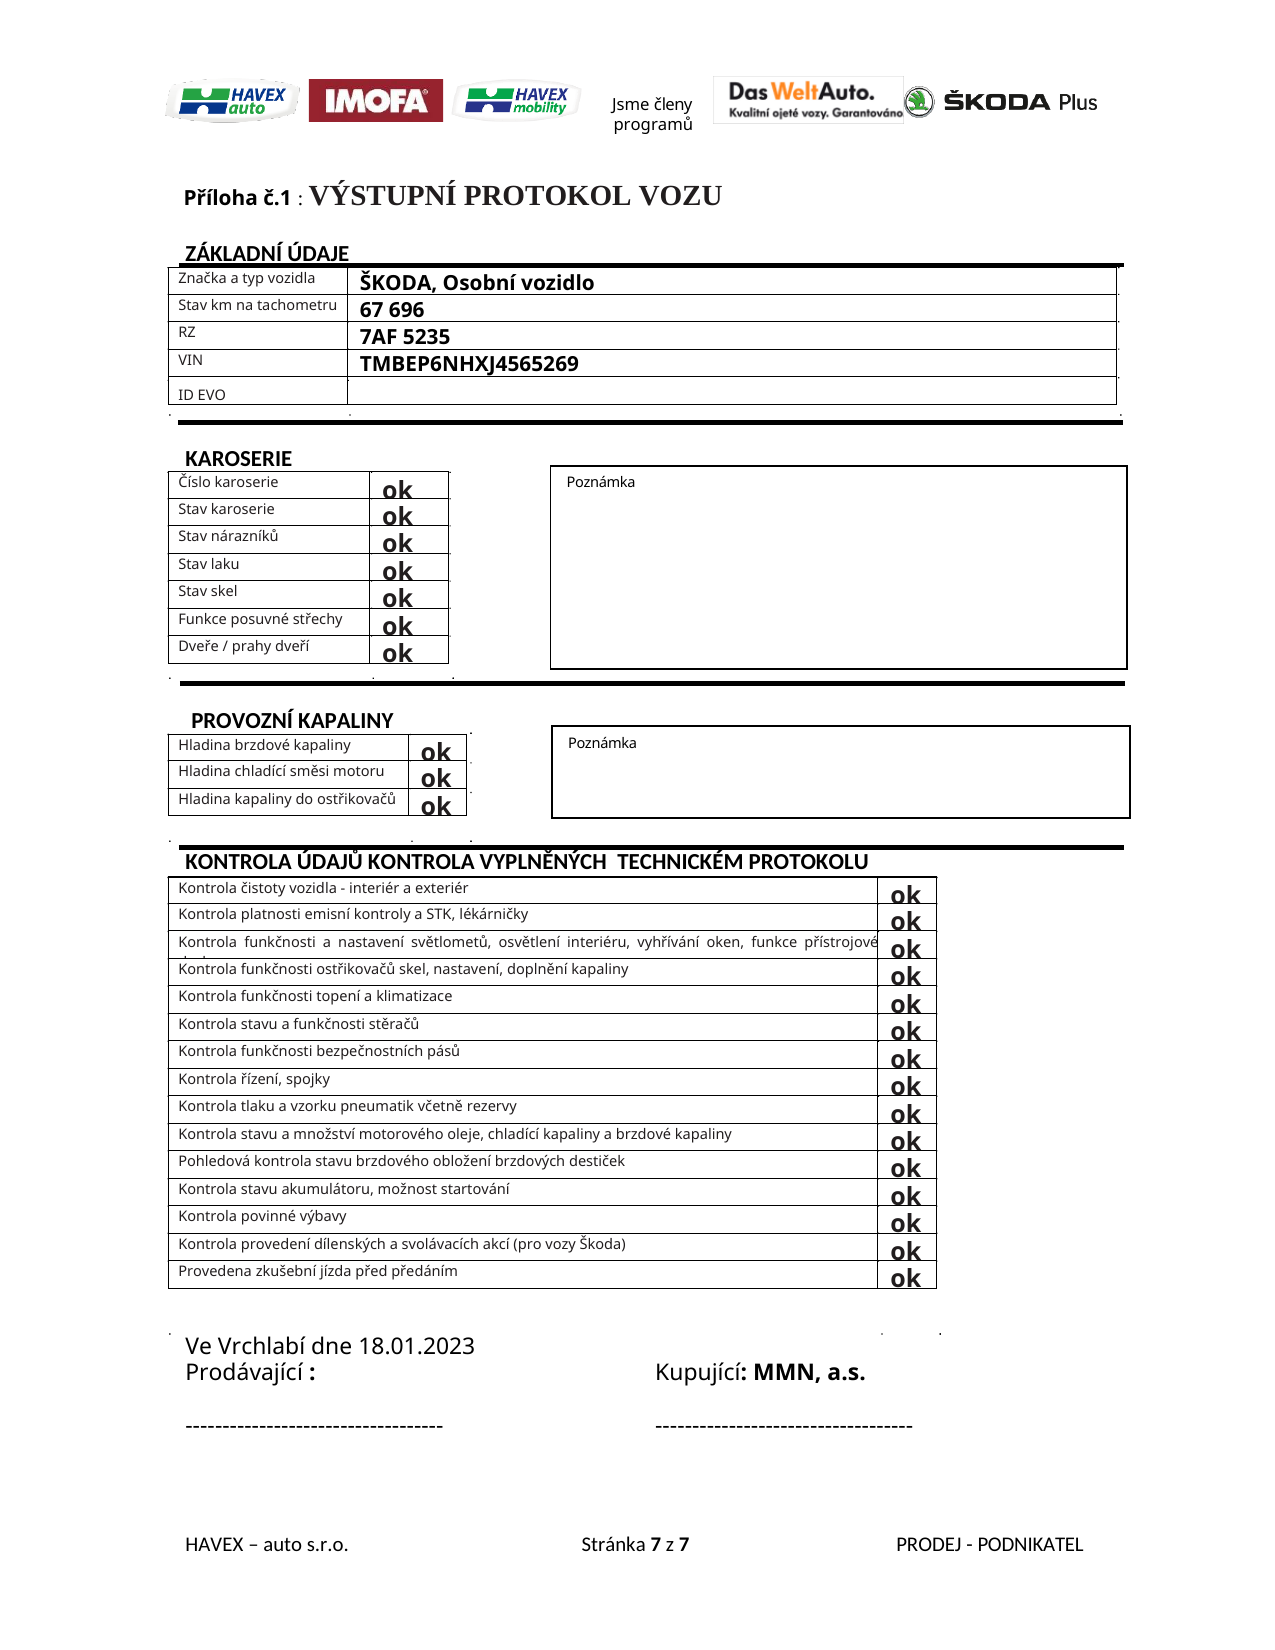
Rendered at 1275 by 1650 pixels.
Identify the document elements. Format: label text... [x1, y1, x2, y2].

table_cell Kontrola funkčnosti ostřikovačů skel, nastavení, doplnění kapaliny [169, 959, 877, 985]
table_cell Provedena zkušební jízda před předáním [169, 1261, 877, 1287]
table_cell ok [370, 554, 448, 580]
table_cell ok [878, 1261, 936, 1287]
table_cell ok [878, 1041, 936, 1068]
table_cell ok [409, 789, 466, 815]
table_cell ok [409, 761, 466, 787]
table_cell Stav skel [169, 581, 369, 607]
table_cell ok [878, 1206, 936, 1232]
table_cell Dveře / prahy dveří [169, 636, 369, 662]
text KONTROLA ÚDAJŮ KONTROLA VYPLNĚNÝCH TECHNICKÉM PROTOKOLU [185, 843, 1223, 876]
picture [447, 75, 585, 125]
table_cell Kontrola tlaku a vzorku pneumatik včetně rezervy [169, 1096, 877, 1123]
table_cell ok [878, 904, 936, 930]
text Jsme členy programů [601, 96, 693, 134]
table_cell VIN [169, 350, 347, 376]
table_cell ok [370, 526, 448, 553]
table_header Kontrola čistoty vozidla - interiér a exteriér [169, 878, 877, 903]
picture [308, 79, 444, 122]
text ----------------------------------- ----------------------------------- [185, 1413, 1223, 1438]
table_cell ok [878, 1151, 936, 1178]
table_cell Kontrola stavu akumulátoru, možnost startování [169, 1179, 877, 1205]
text Příloha č.1 : VÝSTUPNÍ PROTOKOL VOZU [177, 180, 722, 212]
table_cell ok [370, 636, 448, 662]
table_header Značka a typ vozidla [169, 268, 347, 294]
table_cell Hladina chladící směsi motoru [169, 761, 408, 787]
table_header Číslo karoserie [169, 472, 369, 498]
table_header ŠKODA, Osobní vozidlo [348, 268, 1116, 294]
table_cell ok [878, 931, 936, 958]
table_cell Stav karoserie [169, 499, 369, 525]
table_cell Kontrola stavu a funkčnosti stěračů [169, 1014, 877, 1040]
table_cell Funkce posuvné střechy [169, 609, 369, 635]
table_cell ok [370, 499, 448, 525]
table_cell Kontrola povinné výbavy [169, 1206, 877, 1232]
table_cell Stav laku [169, 554, 369, 580]
table_cell ok [878, 1179, 936, 1205]
table_cell Kontrola funkčnosti bezpečnostních pásů [169, 1041, 877, 1068]
table_cell TMBEP6NHXJ4565269 [348, 350, 1116, 376]
table_cell Hladina kapaliny do ostřikovačů [169, 789, 408, 815]
table_cell ok [370, 609, 448, 635]
table_header ok [878, 878, 936, 903]
table_header Hladina brzdové kapaliny [169, 735, 408, 760]
table_cell ok [878, 1069, 936, 1095]
table_cell Kontrola řízení, spojky [169, 1069, 877, 1095]
table_cell Kontrola funkčnosti a nastavení světlometů, osvětlení interiéru, vyhřívání oken, funkce přístrojové desky [169, 931, 877, 958]
table_header ok [409, 735, 466, 760]
text HAVEX – auto s.r.o. Stránka 7 z 7 PRODEJ - PODNIKATEL [185, 1535, 1223, 1556]
table_cell RZ [169, 322, 347, 348]
text Ve Vrchlabí dne 18.01.2023 Prodávající : Kupující: MMN, a.s. [185, 1334, 930, 1386]
text KAROSERIE [185, 448, 1223, 471]
table_cell Kontrola platnosti emisní kontroly a STK, lékárničky [169, 904, 877, 930]
text ZÁKLADNÍ ÚDAJE [185, 243, 1223, 266]
table_cell Pohledová kontrola stavu brzdového obložení brzdových destiček [169, 1151, 877, 1178]
table_cell ok [878, 1124, 936, 1150]
table_cell Kontrola stavu a množství motorového oleje, chladící kapaliny a brzdové kapaliny [169, 1124, 877, 1150]
table_header ok [370, 472, 448, 498]
table_cell Kontrola funkčnosti topení a klimatizace [169, 986, 877, 1013]
table_cell ok [878, 986, 936, 1013]
table_cell ok [878, 1014, 936, 1040]
table_cell 67 696 [348, 295, 1116, 321]
picture [161, 74, 303, 126]
text PROVOZNÍ KAPALINY [191, 710, 1223, 733]
table_cell Kontrola provedení dílenských a svolávacích akcí (pro vozy Škoda) [169, 1234, 877, 1260]
table_cell ok [878, 959, 936, 985]
table_cell ok [370, 581, 448, 607]
table_cell 7AF 5235 [348, 322, 1116, 348]
table_cell ID EVO [169, 377, 347, 403]
table_cell Stav nárazníků [169, 526, 369, 553]
table_cell Stav km na tachometru [169, 295, 347, 321]
table_cell [348, 377, 1116, 403]
table_cell ok [878, 1096, 936, 1123]
picture [711, 74, 1097, 126]
table_cell ok [878, 1234, 936, 1260]
